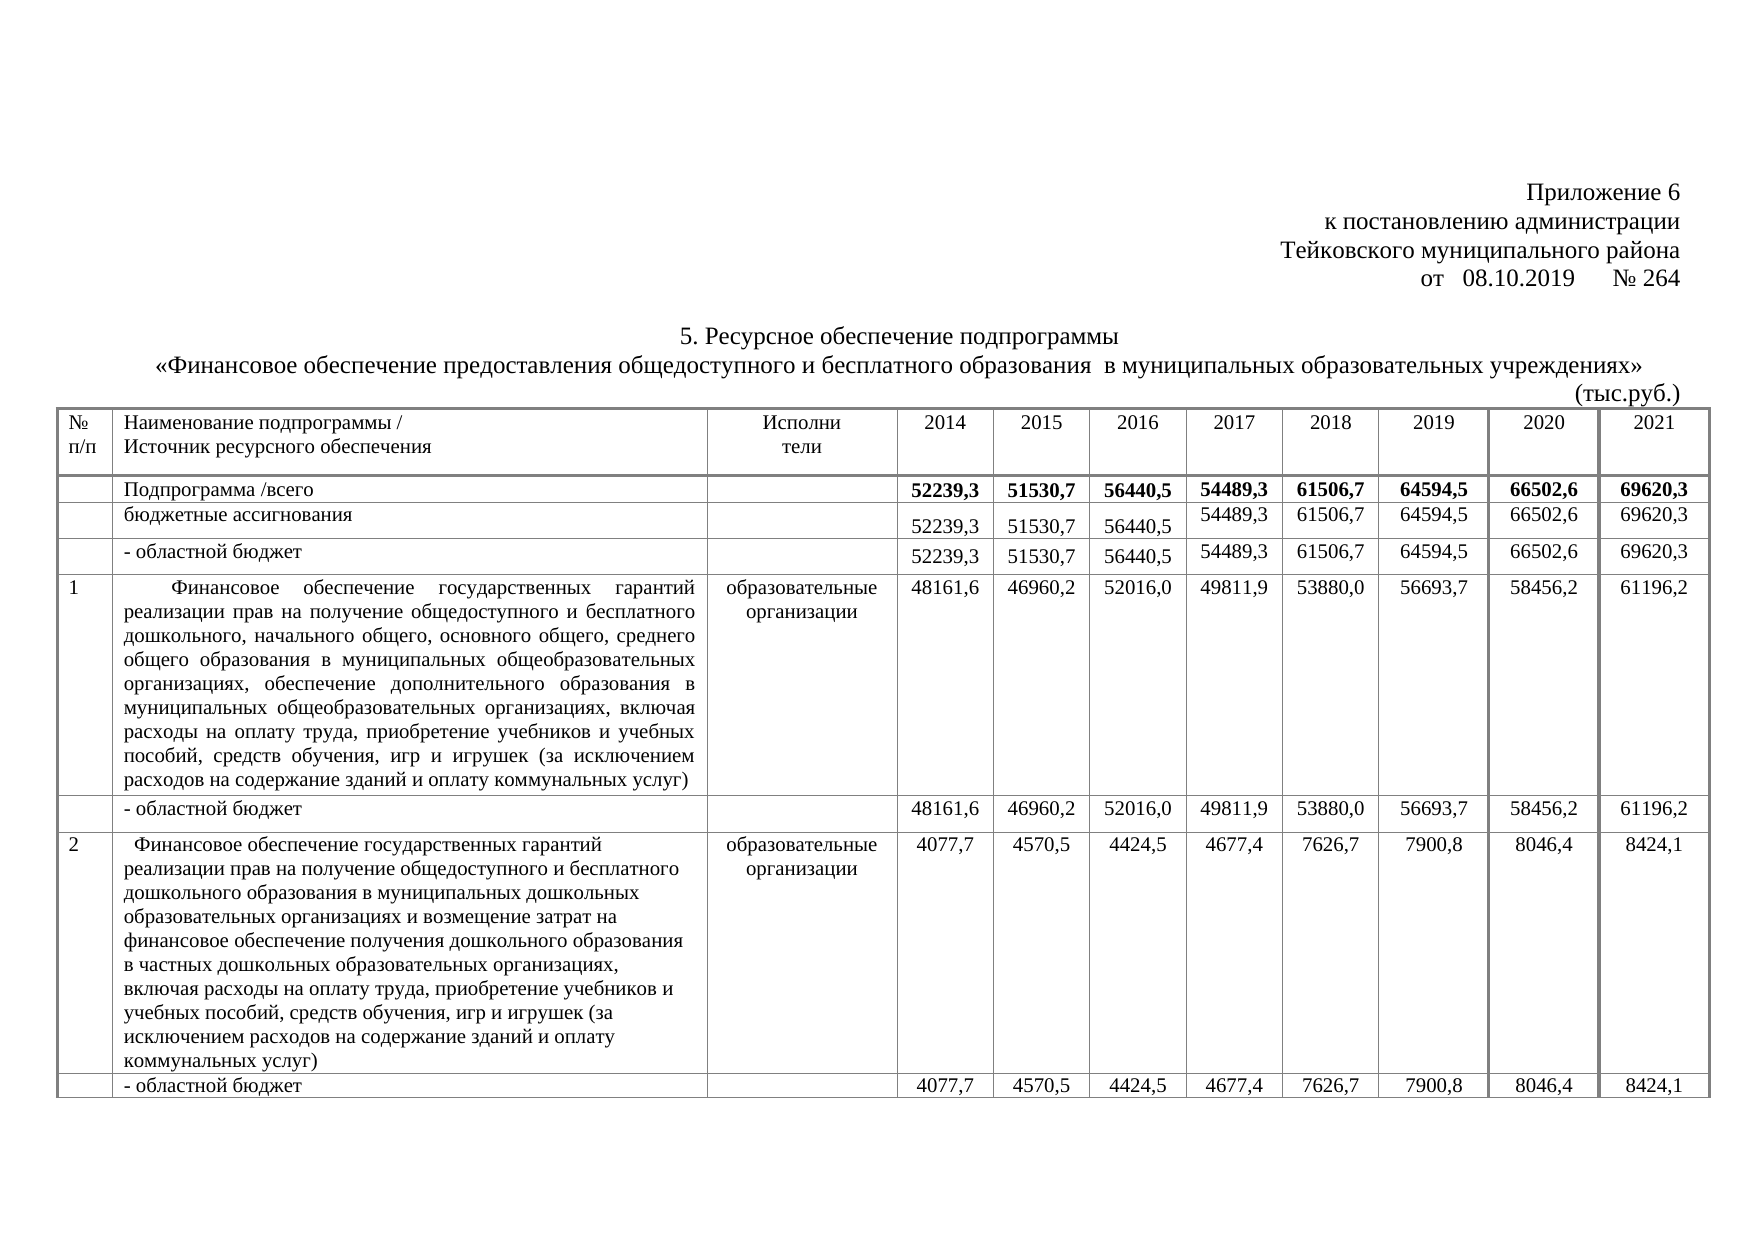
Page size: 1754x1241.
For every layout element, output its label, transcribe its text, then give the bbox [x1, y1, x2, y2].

text (тыс.руб.) [118, 378, 1680, 407]
table_cell 4424,5 [1090, 833, 1186, 1072]
table_cell 46960,2 [994, 575, 1089, 795]
table_cell 48161,6 [898, 575, 993, 795]
table_cell 64594,5 [1379, 477, 1487, 502]
table_cell 8046,4 [1490, 1074, 1597, 1097]
table_cell 4570,5 [994, 833, 1089, 1072]
table_cell 8424,1 [1601, 833, 1708, 1072]
table_cell 7900,8 [1379, 833, 1487, 1072]
table_cell [708, 503, 897, 538]
table_cell 69620,3 [1601, 539, 1708, 574]
table_cell [708, 539, 897, 574]
text «Финансовое обеспечение предоставления общедоступного и бесплатного образования в муниципальных образовательных учреждениях» [118, 350, 1680, 378]
table_cell 7626,7 [1283, 833, 1378, 1072]
table_cell 54489,3 [1187, 539, 1282, 574]
table_cell [708, 1074, 897, 1097]
table_cell 58456,2 [1490, 575, 1597, 795]
table_cell 8046,4 [1490, 833, 1597, 1072]
table_cell 69620,3 [1601, 477, 1708, 502]
table_cell 4077,7 [898, 833, 993, 1072]
table_cell 1 [59, 575, 112, 795]
table_header Исполни тели [708, 410, 897, 473]
table_cell 52239,3 [898, 477, 993, 502]
table_cell 56440,5 [1090, 503, 1186, 538]
table_cell [708, 477, 897, 502]
table_cell Финансовое обеспечение государственных гарантий реализации прав на получение общедоступного и бесплатного дошкольного, начального общего, основного общего, среднего общего образования в муниципальных общеобразовательных организациях, обеспечение дополнительного образования в муниципальных общеобразовательных организациях, включая расходы на оплату труда, приобретение учебников и учебных пособий, средств обучения, игр и игрушек (за исключением расходов на содержание зданий и оплату коммунальных услуг) [113, 575, 707, 795]
table_header 2019 [1379, 410, 1487, 473]
table_cell 58456,2 [1490, 796, 1597, 831]
table_cell 61196,2 [1601, 796, 1708, 831]
table_cell 53880,0 [1283, 575, 1378, 795]
table_cell [59, 503, 112, 538]
table_cell образовательные организации [708, 575, 897, 795]
table_cell 46960,2 [994, 796, 1089, 831]
table_cell 56440,5 [1090, 477, 1186, 502]
table_cell Финансовое обеспечение государственных гарантий реализации прав на получение общедоступного и бесплатного дошкольного образования в муниципальных дошкольных образовательных организациях и возмещение затрат на финансовое обеспечение получения дошкольного образования в частных дошкольных образовательных организациях, включая расходы на оплату труда, приобретение учебников и учебных пособий, средств обучения, игр и игрушек (за исключением расходов на содержание зданий и оплату коммунальных услуг) [113, 833, 707, 1072]
table_cell 54489,3 [1187, 477, 1282, 502]
table_cell [59, 796, 112, 831]
table_cell образовательные организации [708, 833, 897, 1072]
table_cell 54489,3 [1187, 503, 1282, 538]
table_cell 2 [59, 833, 112, 1072]
table_cell [708, 796, 897, 831]
table_cell [59, 477, 112, 502]
text Тейковского муниципального района [118, 235, 1680, 263]
table_cell 51530,7 [994, 539, 1089, 574]
table_cell - областной бюджет [113, 796, 707, 831]
table_cell 56440,5 [1090, 539, 1186, 574]
table_header 2018 [1283, 410, 1378, 473]
table_cell 4677,4 [1187, 1074, 1282, 1097]
table_cell 51530,7 [994, 503, 1089, 538]
table_cell 64594,5 [1379, 503, 1487, 538]
table_cell 4424,5 [1090, 1074, 1186, 1097]
table_cell 52239,3 [898, 539, 993, 574]
table_cell 52239,3 [898, 503, 993, 538]
table_cell 52016,0 [1090, 796, 1186, 831]
table_cell 66502,6 [1490, 539, 1597, 574]
table_cell 49811,9 [1187, 575, 1282, 795]
table_cell - областной бюджет [113, 539, 707, 574]
table_header № п/п [59, 410, 112, 473]
table_header 2021 [1601, 410, 1708, 473]
text Приложение 6 [118, 177, 1680, 206]
table_cell 49811,9 [1187, 796, 1282, 831]
text к постановлению администрации [118, 206, 1680, 235]
table_header 2016 [1090, 410, 1186, 473]
table_cell 66502,6 [1490, 477, 1597, 502]
table_cell 69620,3 [1601, 503, 1708, 538]
table_cell Подпрограмма /всего [113, 477, 707, 502]
table_cell 4570,5 [994, 1074, 1089, 1097]
table_header 2017 [1187, 410, 1282, 473]
table_cell бюджетные ассигнования [113, 503, 707, 538]
table_cell 56693,7 [1379, 575, 1487, 795]
table_header 2020 [1490, 410, 1597, 473]
text 5. Ресурсное обеспечение подпрограммы [118, 321, 1680, 350]
table_cell 51530,7 [994, 477, 1089, 502]
table_cell [59, 539, 112, 574]
table_cell - областной бюджет [113, 1074, 707, 1097]
table_cell 48161,6 [898, 796, 993, 831]
table_cell 56693,7 [1379, 796, 1487, 831]
table_cell 53880,0 [1283, 796, 1378, 831]
table_cell 4077,7 [898, 1074, 993, 1097]
table_cell 52016,0 [1090, 575, 1186, 795]
table_cell 64594,5 [1379, 539, 1487, 574]
table_header 2014 [898, 410, 993, 473]
table_cell [59, 1074, 112, 1097]
table_cell 4677,4 [1187, 833, 1282, 1072]
table_cell 61506,7 [1283, 539, 1378, 574]
table_cell 7900,8 [1379, 1074, 1487, 1097]
table_cell 66502,6 [1490, 503, 1597, 538]
table_cell 7626,7 [1283, 1074, 1378, 1097]
text от 08.10.2019 № 264 [118, 263, 1680, 292]
table_cell 61506,7 [1283, 503, 1378, 538]
table_header Наименование подпрограммы / Источник ресурсного обеспечения [113, 410, 707, 473]
table_cell 61196,2 [1601, 575, 1708, 795]
table_header 2015 [994, 410, 1089, 473]
table_cell 61506,7 [1283, 477, 1378, 502]
table_cell 8424,1 [1601, 1074, 1708, 1097]
